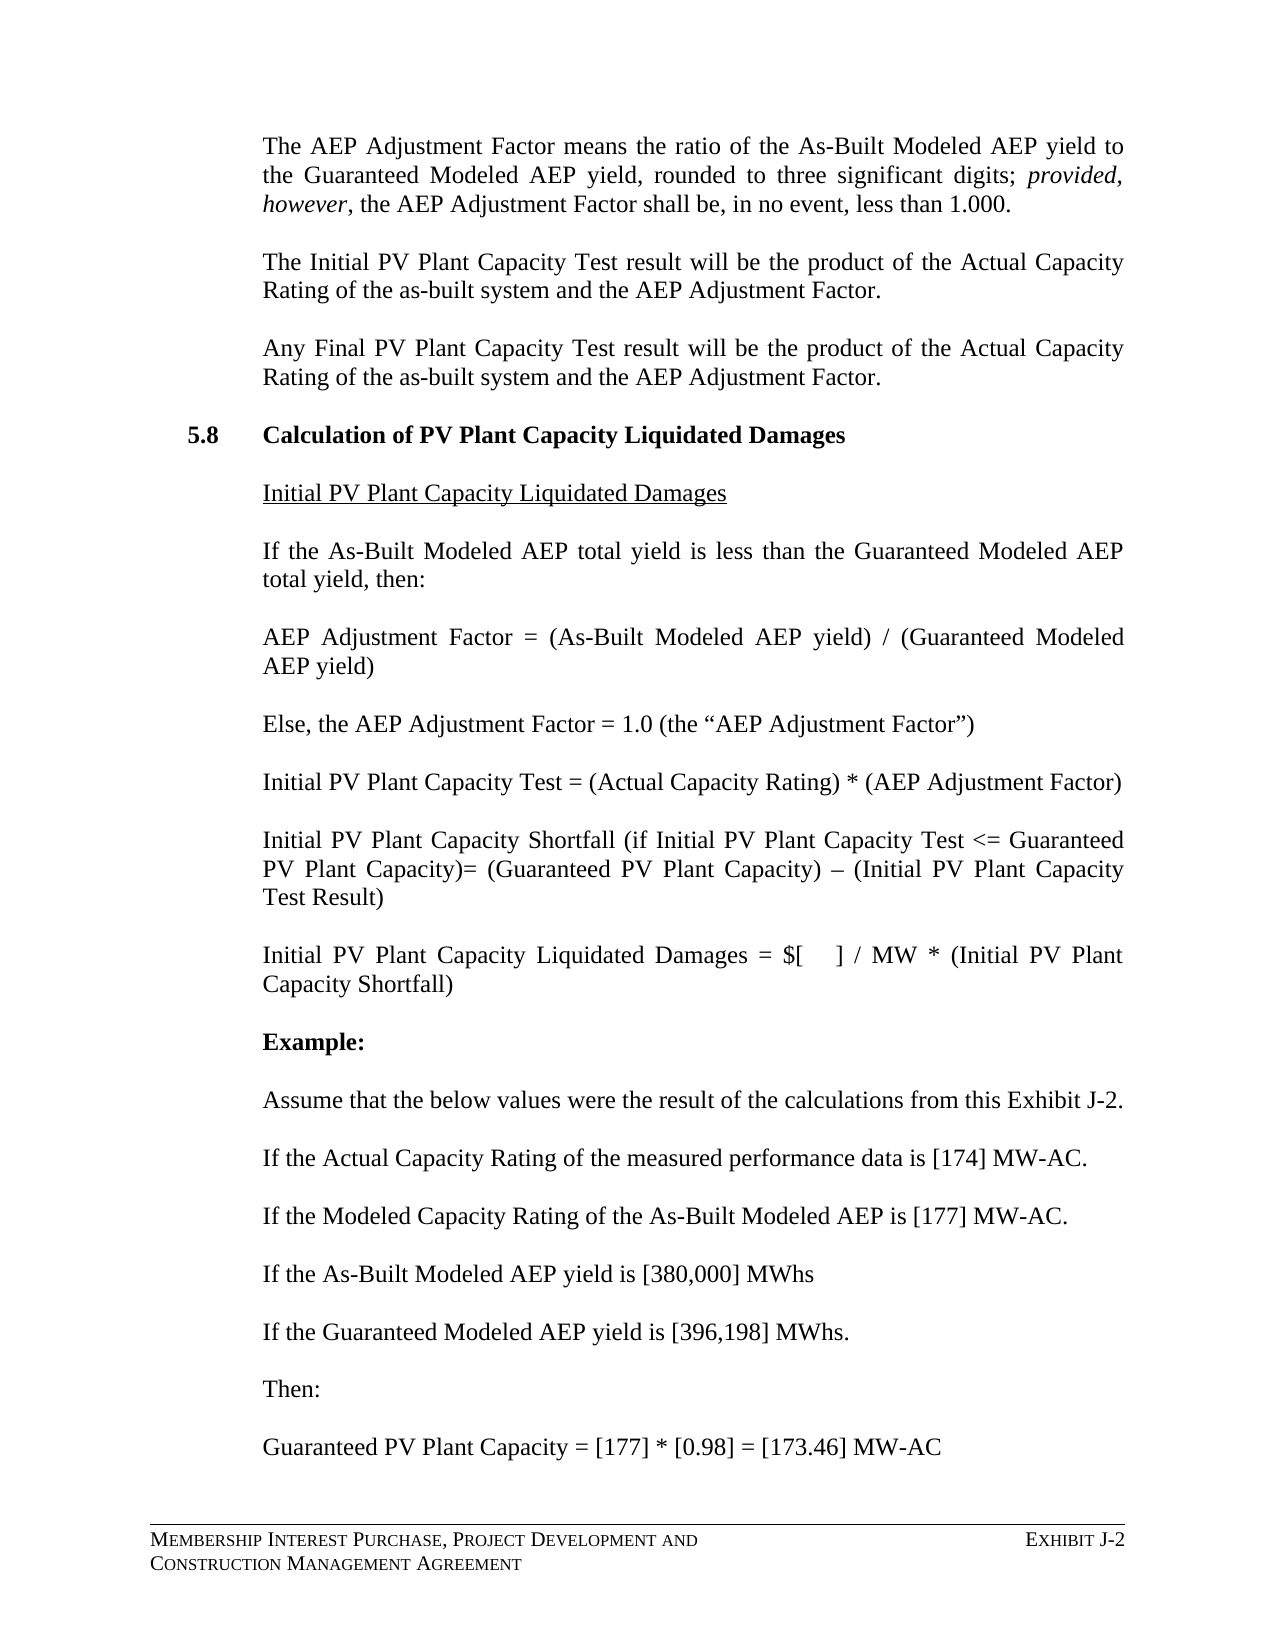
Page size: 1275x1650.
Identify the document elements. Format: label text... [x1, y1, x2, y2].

text Then: [262, 1374, 1125, 1403]
text If the Actual Capacity Rating of the measured performance data is [174] MW-AC. [262, 1143, 1125, 1172]
text If the As-Built Modeled AEP total yield is less than the Guaranteed Modeled AEP total yield, then: [262, 536, 1125, 593]
text Initial PV Plant Capacity Liquidated Damages = $[ ] / MW * (Initial PV Plant Capacity Shortfall) [262, 940, 1125, 998]
text Initial PV Plant Capacity Test = (Actual Capacity Rating) * (AEP Adjustment Factor) [262, 767, 1125, 796]
text Initial PV Plant Capacity Shortfall (if Initial PV Plant Capacity Test <= Guaranteed PV Plant Capacity)= (Guaranteed PV Plant Capacity) – (Initial PV Plant Capacity Test Result) [262, 825, 1125, 911]
text If the As-Built Modeled AEP yield is [380,000] MWhs [262, 1259, 1125, 1287]
text Any Final PV Plant Capacity Test result will be the product of the Actual Capacity Rating of the as-built system and the AEP Adjustment Factor. [262, 333, 1125, 391]
text If the Guaranteed Modeled AEP yield is [396,198] MWhs. [262, 1317, 1125, 1345]
list Calculation of PV Plant Capacity Liquidated Damages [187, 420, 1125, 449]
text If the Modeled Capacity Rating of the As-Built Modeled AEP is [177] MW-AC. [262, 1201, 1125, 1229]
text The AEP Adjustment Factor means the ratio of the As-Built Modeled AEP yield to the Guaranteed Modeled AEP yield, rounded to three significant digits; provided, however, the AEP Adjustment Factor shall be, in no event, less than 1.000. [262, 131, 1125, 217]
text Guaranteed PV Plant Capacity = [177] * [0.98] = [173.46] MW-AC [262, 1432, 1125, 1461]
text Assume that the below values were the result of the calculations from this Exhibit J-2. [262, 1085, 1125, 1114]
text AEP Adjustment Factor = (As-Built Modeled AEP yield) / (Guaranteed Modeled AEP yield) [262, 622, 1125, 680]
text Else, the AEP Adjustment Factor = 1.0 (the “AEP Adjustment Factor”) [262, 709, 1125, 738]
text Initial PV Plant Capacity Liquidated Damages [262, 478, 1125, 507]
text Example: [262, 1027, 1125, 1056]
text The Initial PV Plant Capacity Test result will be the product of the Actual Capacity Rating of the as-built system and the AEP Adjustment Factor. [262, 247, 1125, 304]
